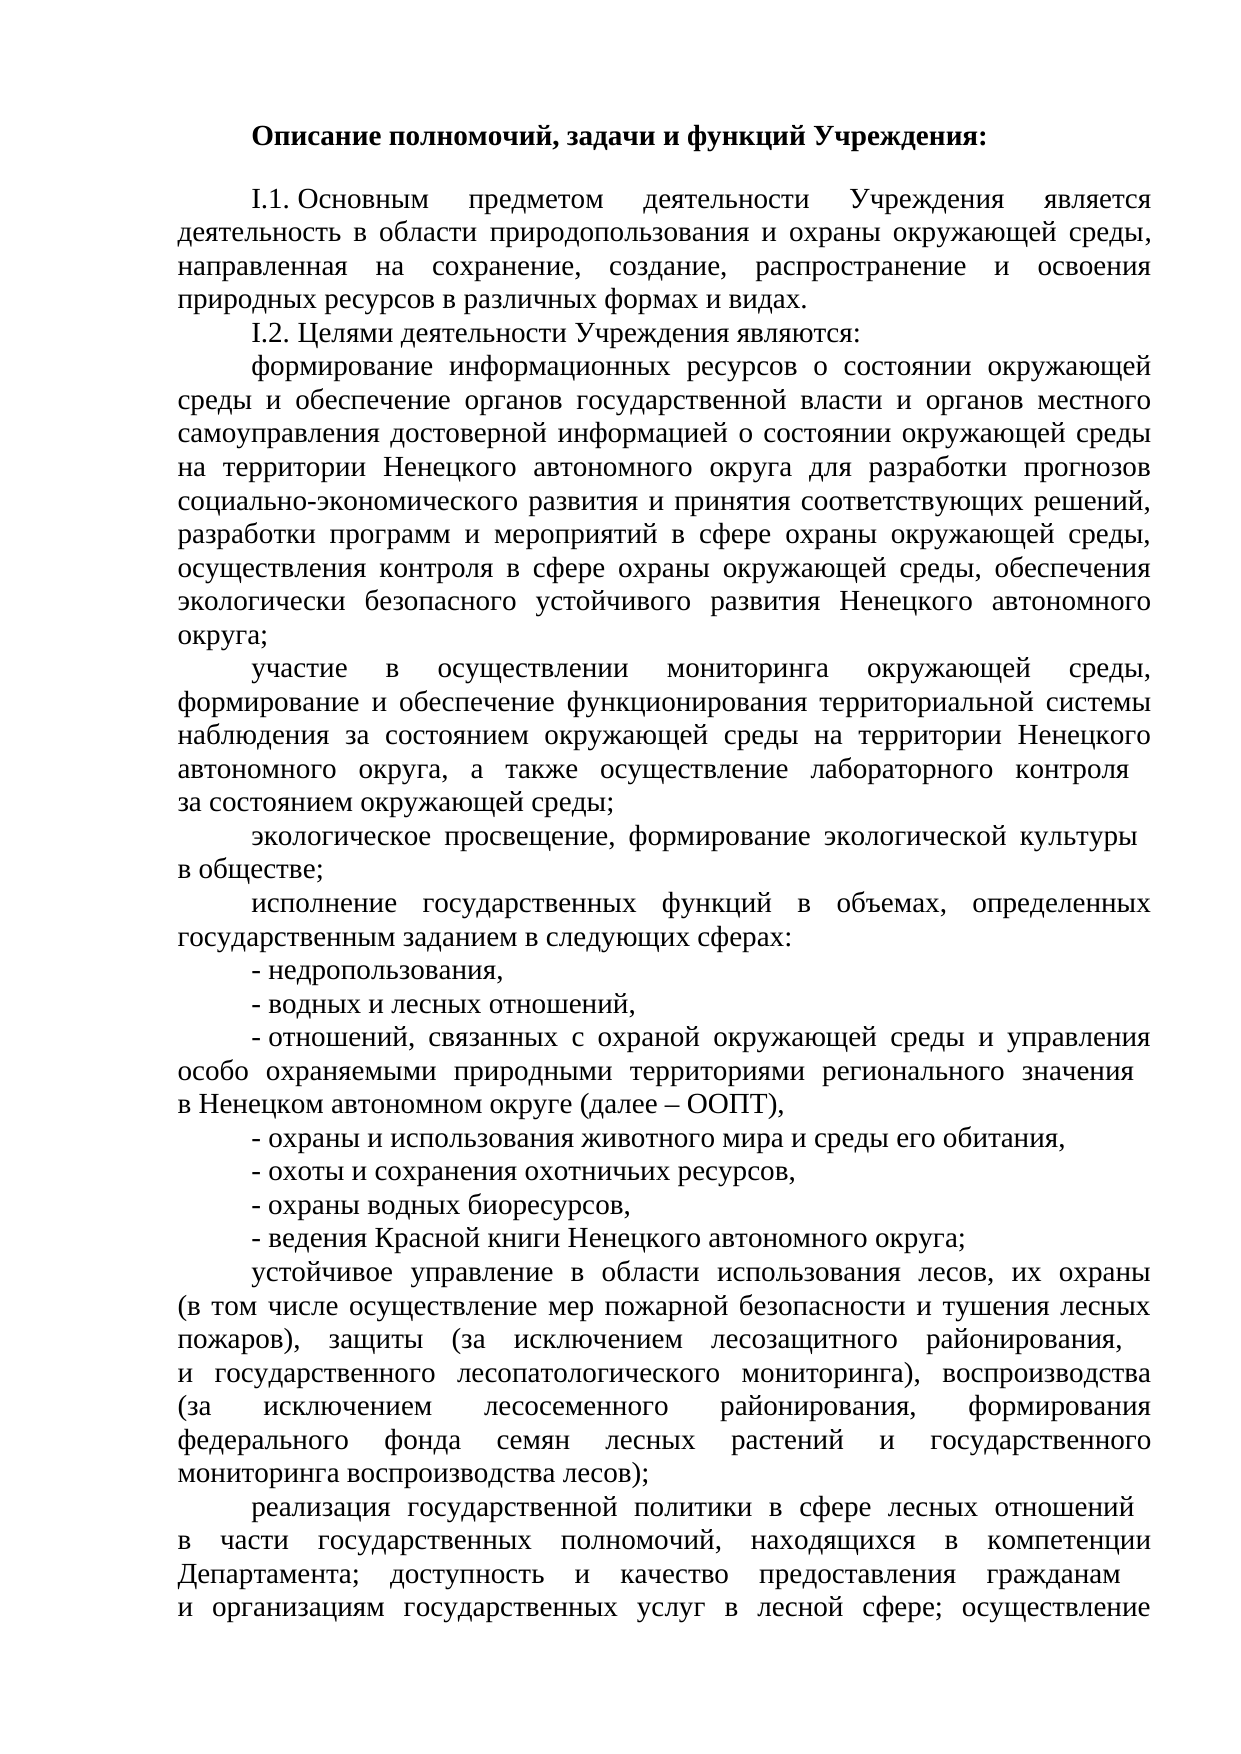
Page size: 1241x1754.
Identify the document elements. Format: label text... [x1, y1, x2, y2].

text формирование информационных ресурсов о состоянии окружающей среды и обеспечение органов государственной власти и органов местного самоуправления достоверной информацией о состоянии окружающей среды на территории Ненецкого автономного округа для разработки прогнозов социально-экономического развития и принятия соответствующих решений, разработки программ и мероприятий в сфере охраны окружающей среды, осуществления контроля в сфере охраны окружающей среды, обеспечения экологически безопасного устойчивого развития Ненецкого автономного округа; [177, 348, 1152, 650]
text Описание полномочий, задачи и функций Учреждения: [177, 118, 1152, 152]
text - отношений, связанных с охраной окружающей среды и управления особо охраняемыми природными территориями регионального значения в Ненецком автономном округе (далее – ООПТ), [177, 1019, 1152, 1120]
text - недропользования, [177, 952, 1152, 986]
text участие в осуществлении мониторинга окружающей среды, формирование и обеспечение функционирования территориальной системы наблюдения за состоянием окружающей среды на территории Ненецкого автономного округа, а также осуществление лабораторного контроля за состоянием окружающей среды; [177, 650, 1152, 818]
text - охоты и сохранения охотничьих ресурсов, [177, 1153, 1152, 1187]
list Целями деятельности Учреждения являются: [177, 315, 1152, 348]
text исполнение государственных функций в объемах, определенных государственным заданием в следующих сферах: [177, 885, 1152, 952]
text - охраны водных биоресурсов, [177, 1187, 1152, 1221]
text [177, 1489, 1152, 1623]
text - охраны и использования животного мира и среды его обитания, [177, 1120, 1152, 1153]
text устойчивое управление в области использования лесов, их охраны (в том числе осуществление мер пожарной безопасности и тушения лесных пожаров), защиты (за исключением лесозащитного районирования, и государственного лесопатологического мониторинга), воспроизводства (за исключением лесосеменного районирования, формирования федерального фонда семян лесных растений и государственного мониторинга воспроизводства лесов); [177, 1254, 1152, 1489]
text экологическое просвещение, формирование экологической культуры в обществе; [177, 818, 1152, 885]
list Основным предметом деятельности Учреждения является деятельность в области природопользования и охраны окружающей среды, направленная на сохранение, создание, распространение и освоения природных ресурсов в различных формах и видах. [177, 181, 1152, 315]
text - ведения Красной книги Ненецкого автономного округа; [177, 1221, 1152, 1254]
text - водных и лесных отношений, [177, 986, 1152, 1019]
